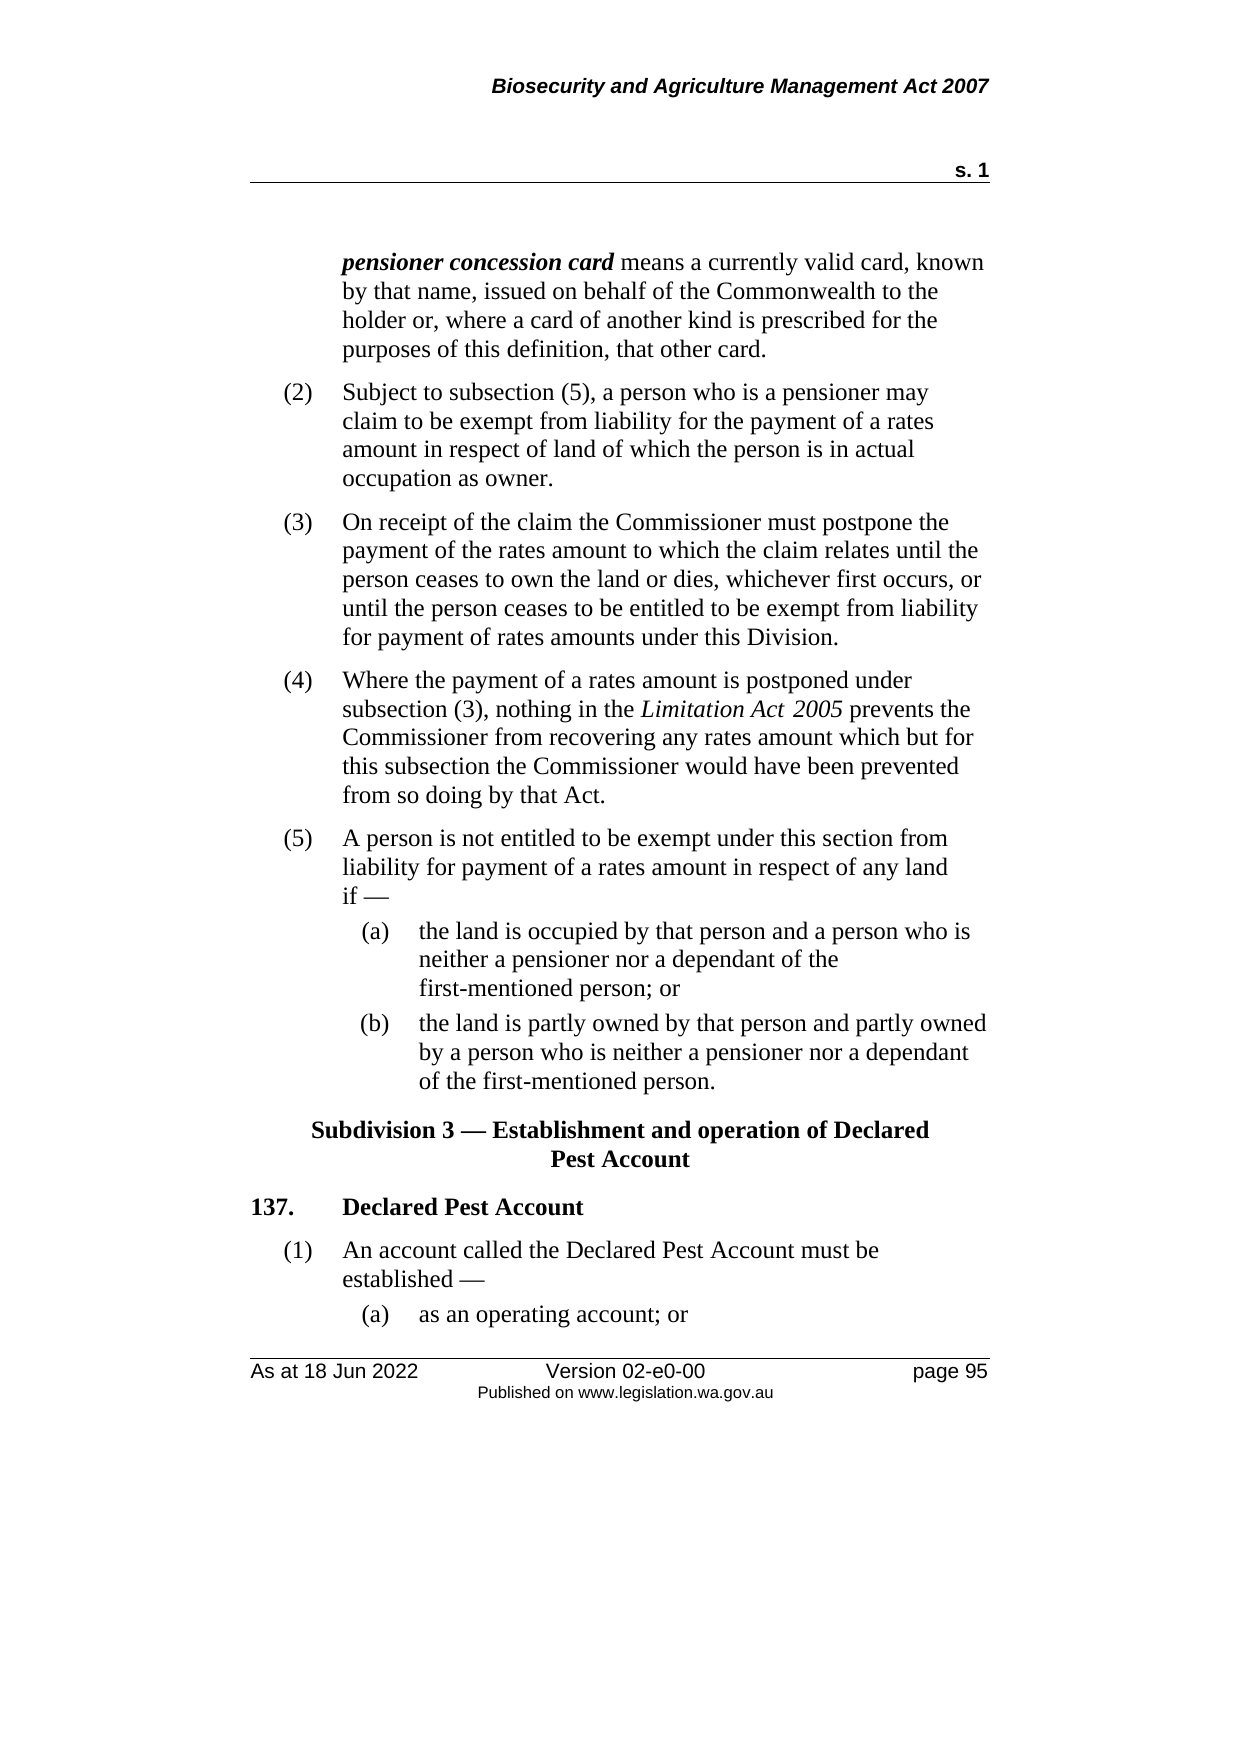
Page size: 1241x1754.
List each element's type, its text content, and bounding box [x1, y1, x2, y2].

text (3) On receipt of the claim the Commissioner must postpone the payment of the rates amount to which the claim relates until the person ceases to own the land or dies, whichever first occurs, or until the person ceases to be entitled to be exempt from liability for payment of rates amounts under this Division. [250, 507, 990, 650]
text (a) as an operating account; or [250, 1299, 990, 1327]
text (b) the land is partly owned by that person and partly owned by a person who is neither a pensioner nor a dependant of the first-mentioned person. [250, 1008, 990, 1094]
text (2) Subject to subsection (5), a person who is a pensioner may claim to be exempt from liability for the payment of a rates amount in respect of land of which the person is in actual occupation as owner. [250, 377, 990, 492]
subtitle 137. Declared Pest Account [250, 1192, 990, 1220]
text (5) A person is not entitled to be exempt under this section from liability for payment of a rates amount in respect of any land if — [250, 823, 990, 909]
text (1) An account called the Declared Pest Account must be established — [250, 1235, 990, 1292]
text (a) the land is occupied by that person and a person who is neither a pensioner nor a dependant of the first-mentioned person; or [250, 916, 990, 1002]
text pensioner concession card means a currently valid card, known by that name, issued on behalf of the Commonwealth to the holder or, where a card of another kind is prescribed for the purposes of this definition, that other card. [250, 247, 990, 362]
text (4) Where the payment of a rates amount is postponed under subsection (3), nothing in the Limitation Act 2005 prevents the Commissioner from recovering any rates amount which but for this subsection the Commissioner would have been prevented from so doing by that Act. [250, 665, 990, 809]
subtitle Subdivision 3 — Establishment and operation of Declared Pest Account [250, 1115, 990, 1173]
